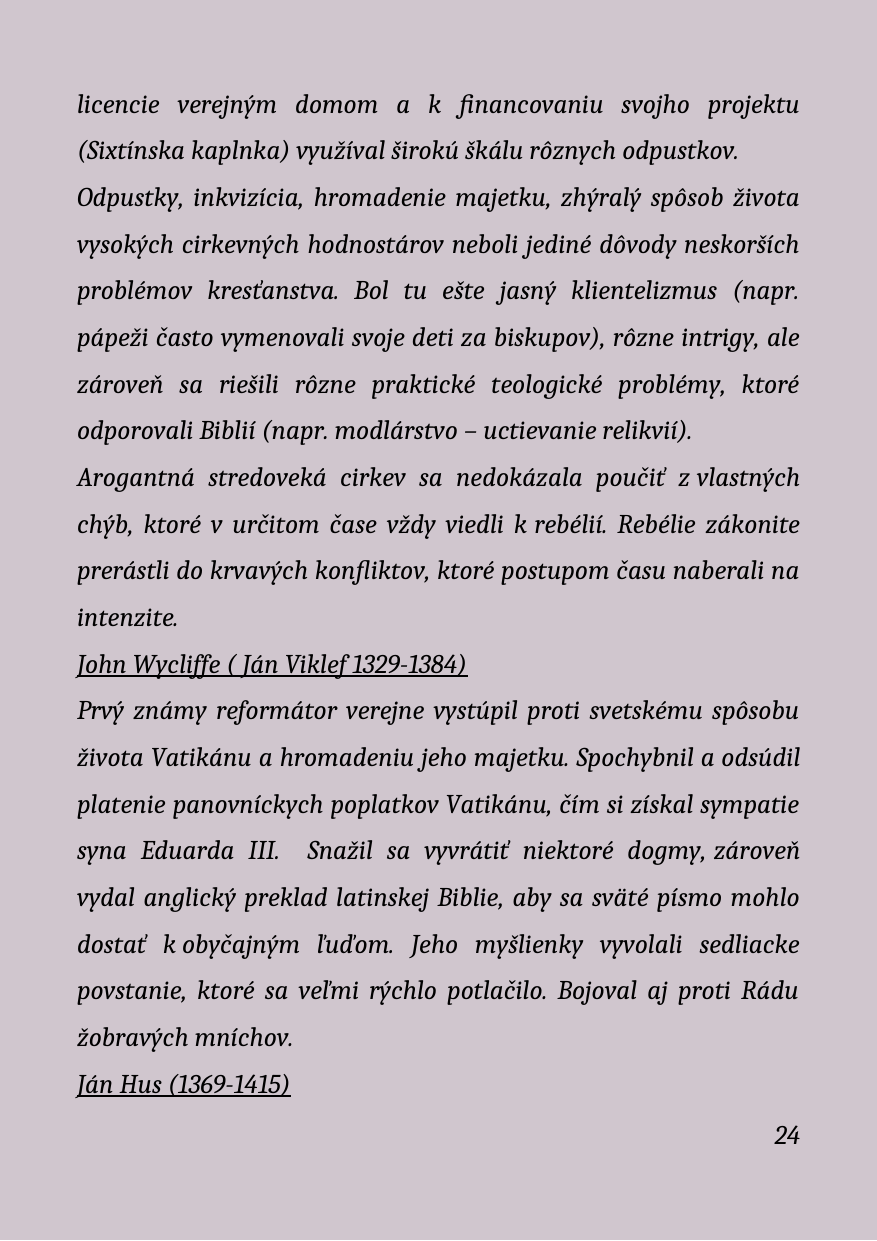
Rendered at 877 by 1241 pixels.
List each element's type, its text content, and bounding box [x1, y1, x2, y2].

text Prvý známy reformátor verejne vystúpil proti svetskému spôsobu života Vatikánu a hromadeniu jeho majetku. Spochybnil a odsúdil platenie panovníckych poplatkov Vatikánu, čím si získal sympatie syna Eduarda III. Snažil sa vyvrátiť niektoré dogmy, zároveň vydal anglický preklad latinskej Biblie, aby sa sväté písmo mohlo dostať k obyčajným ľuďom. Jeho myšlienky vyvolali sedliacke povstanie, ktoré sa veľmi rýchlo potlačilo. Bojoval aj proti Rádu žobravých mníchov. [77, 695, 800, 1053]
text John Wycliffe ( Ján Viklef 1329-1384) [77, 649, 800, 680]
text Ján Hus (1369-1415) [77, 1069, 800, 1100]
text Odpustky, inkvizícia, hromadenie majetku, zhýralý spôsob života vysokých cirkevných hodnostárov neboli jediné dôvody neskorších problémov kresťanstva. Bol tu ešte jasný klientelizmus (napr. pápeži často vymenovali svoje deti za biskupov), rôzne intrigy, ale zároveň sa riešili rôzne praktické teologické problémy, ktoré odporovali Biblií (napr. modlárstvo – uctievanie relikvií). [77, 182, 800, 446]
text Arogantná stredoveká cirkev sa nedokázala poučiť z vlastných chýb, ktoré v určitom čase vždy viedli k rebélií. Rebélie zákonite prerástli do krvavých konfliktov, ktoré postupom času naberali na intenzite. [77, 462, 800, 633]
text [77, 89, 800, 166]
